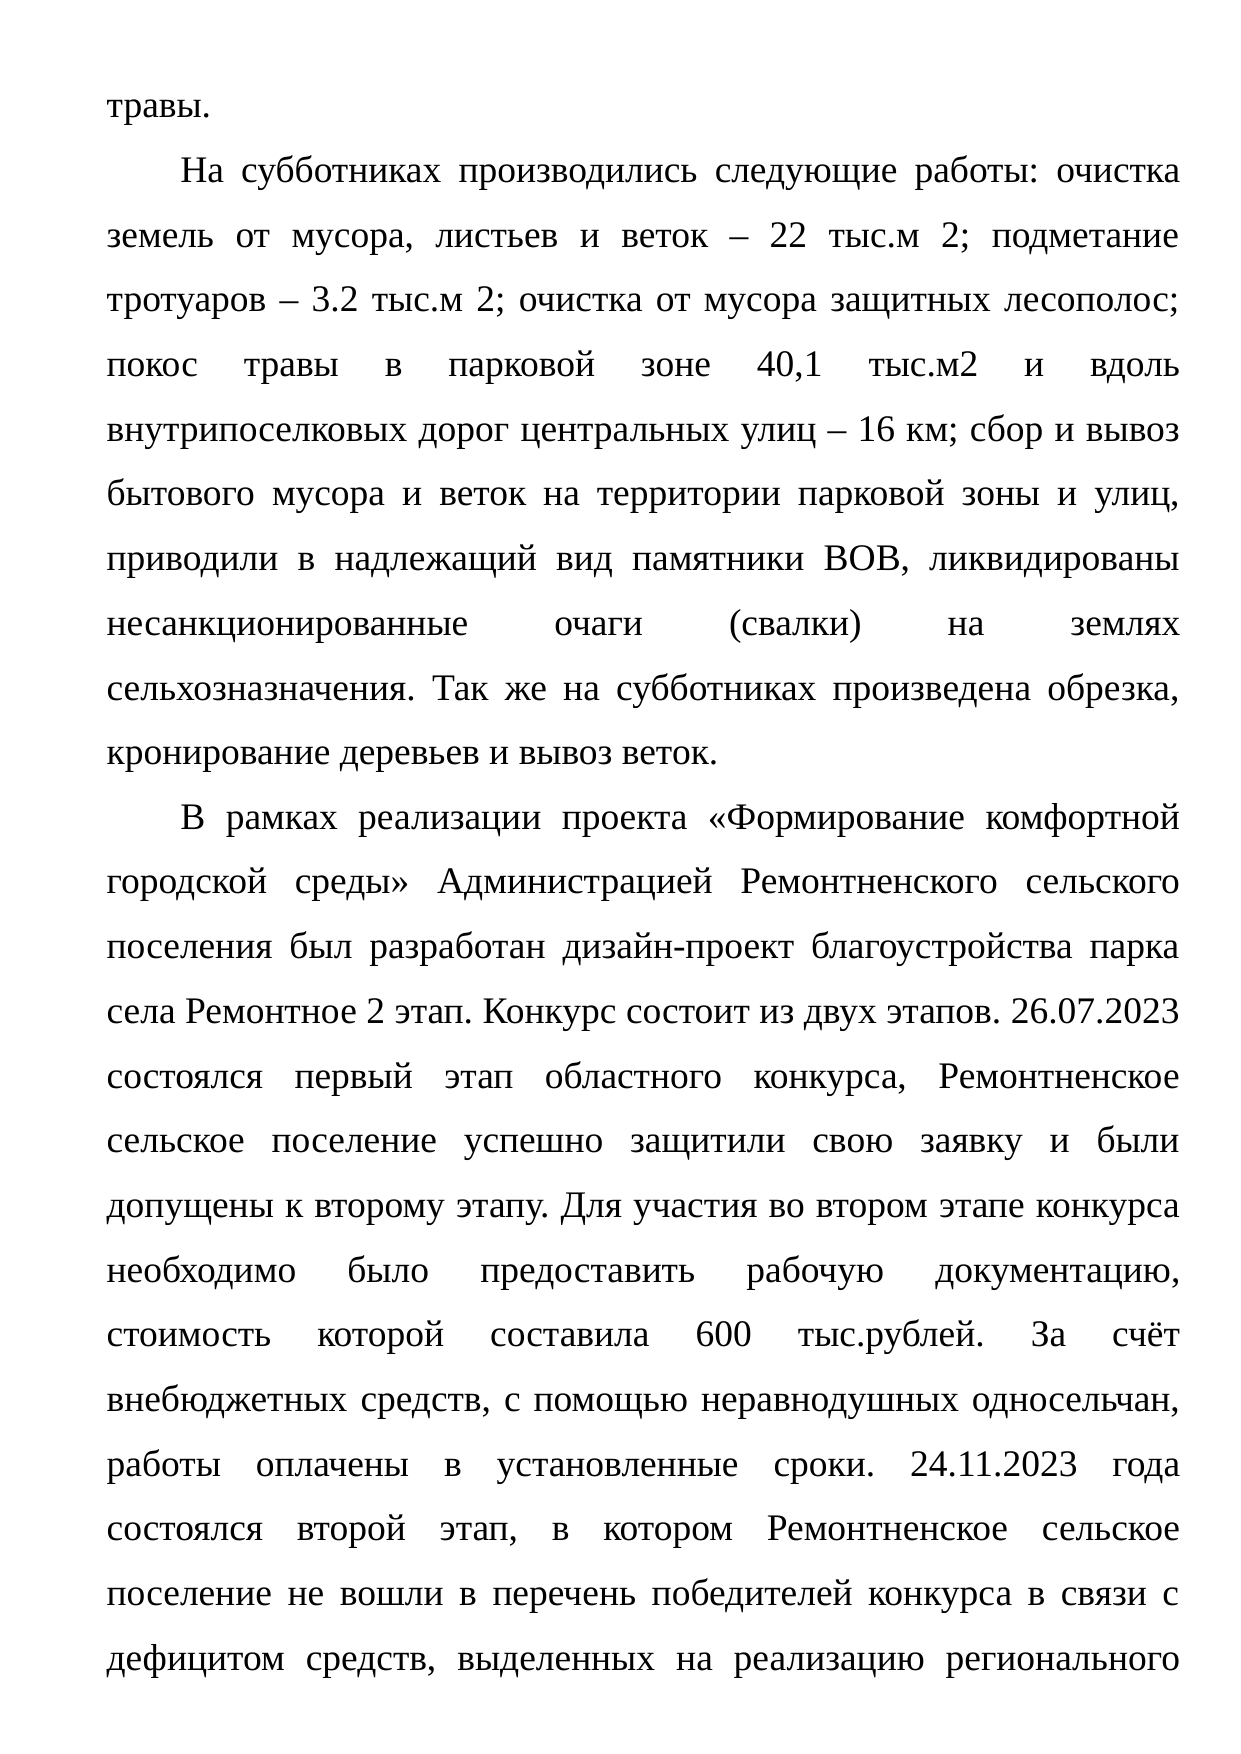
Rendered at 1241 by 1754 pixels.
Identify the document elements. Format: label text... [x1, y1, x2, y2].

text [106, 83, 1181, 126]
text На субботниках производились следующие работы: очистка земель от мусора, листьев и веток – 22 тыс.м 2; подметание тротуаров – 3.2 тыс.м 2; очистка от мусора защитных лесополос; покос травы в парковой зоне 40,1 тыс.м2 и вдоль внутрипоселковых дорог центральных улиц – 16 км; сбор и вывоз бытового мусора и веток на территории парковой зоны и улиц, приводили в надлежащий вид памятники ВОВ, ликвидированы несанкционированные очаги (свалки) на землях сельхозназначения. Так же на субботниках произведена обрезка, кронирование деревьев и вывоз веток. [106, 147, 1181, 773]
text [106, 794, 1181, 1678]
